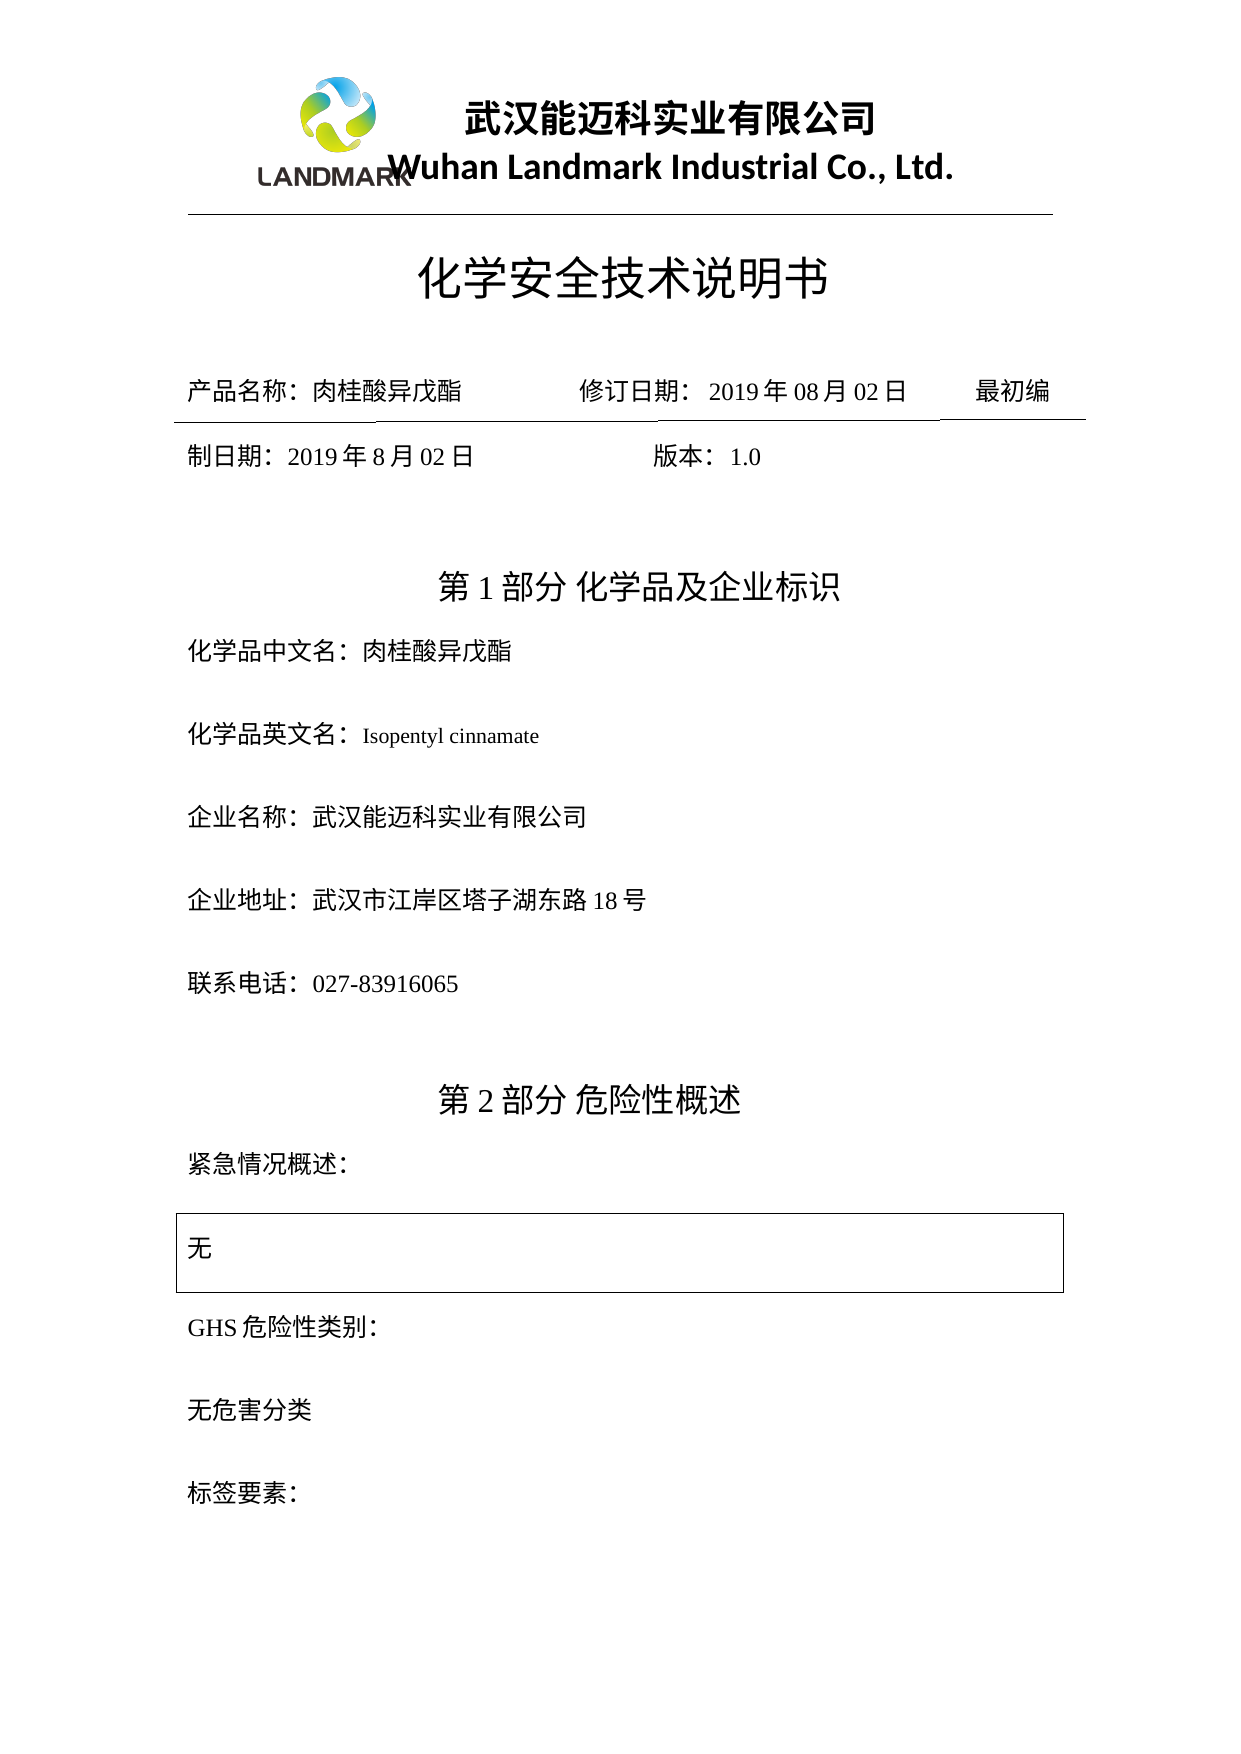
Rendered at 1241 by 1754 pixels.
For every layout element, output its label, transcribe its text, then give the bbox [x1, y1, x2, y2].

text GHS危险性类别： [187, 1293, 1053, 1358]
text 化学安全技术说明书 [187, 227, 1053, 324]
table_header 无 [177, 1214, 1063, 1292]
text 第2部分 危险性概述 [187, 1065, 1053, 1130]
text 第1部分 化学品及企业标识 [187, 552, 1053, 617]
text 企业地址：武汉市江岸区塔子湖东路18号 [187, 866, 1053, 931]
text 标签要素： [187, 1459, 1053, 1524]
text 无危害分类 [187, 1376, 1053, 1441]
picture [258, 77, 412, 186]
text 化学品英文名：Isopentyl cinnamate [187, 700, 1053, 765]
text 化学品中文名：肉桂酸异戊酯 [187, 617, 1053, 682]
text 产品名称：肉桂酸异戊酯 修订日期：2019年08月02日 最初编制日期：2019年8月02日 版本：1.0 [187, 357, 1053, 487]
text 紧急情况概述： [187, 1130, 1053, 1195]
text 联系电话：027-83916065 [187, 949, 1053, 1014]
text 企业名称：武汉能迈科实业有限公司 [187, 783, 1053, 848]
